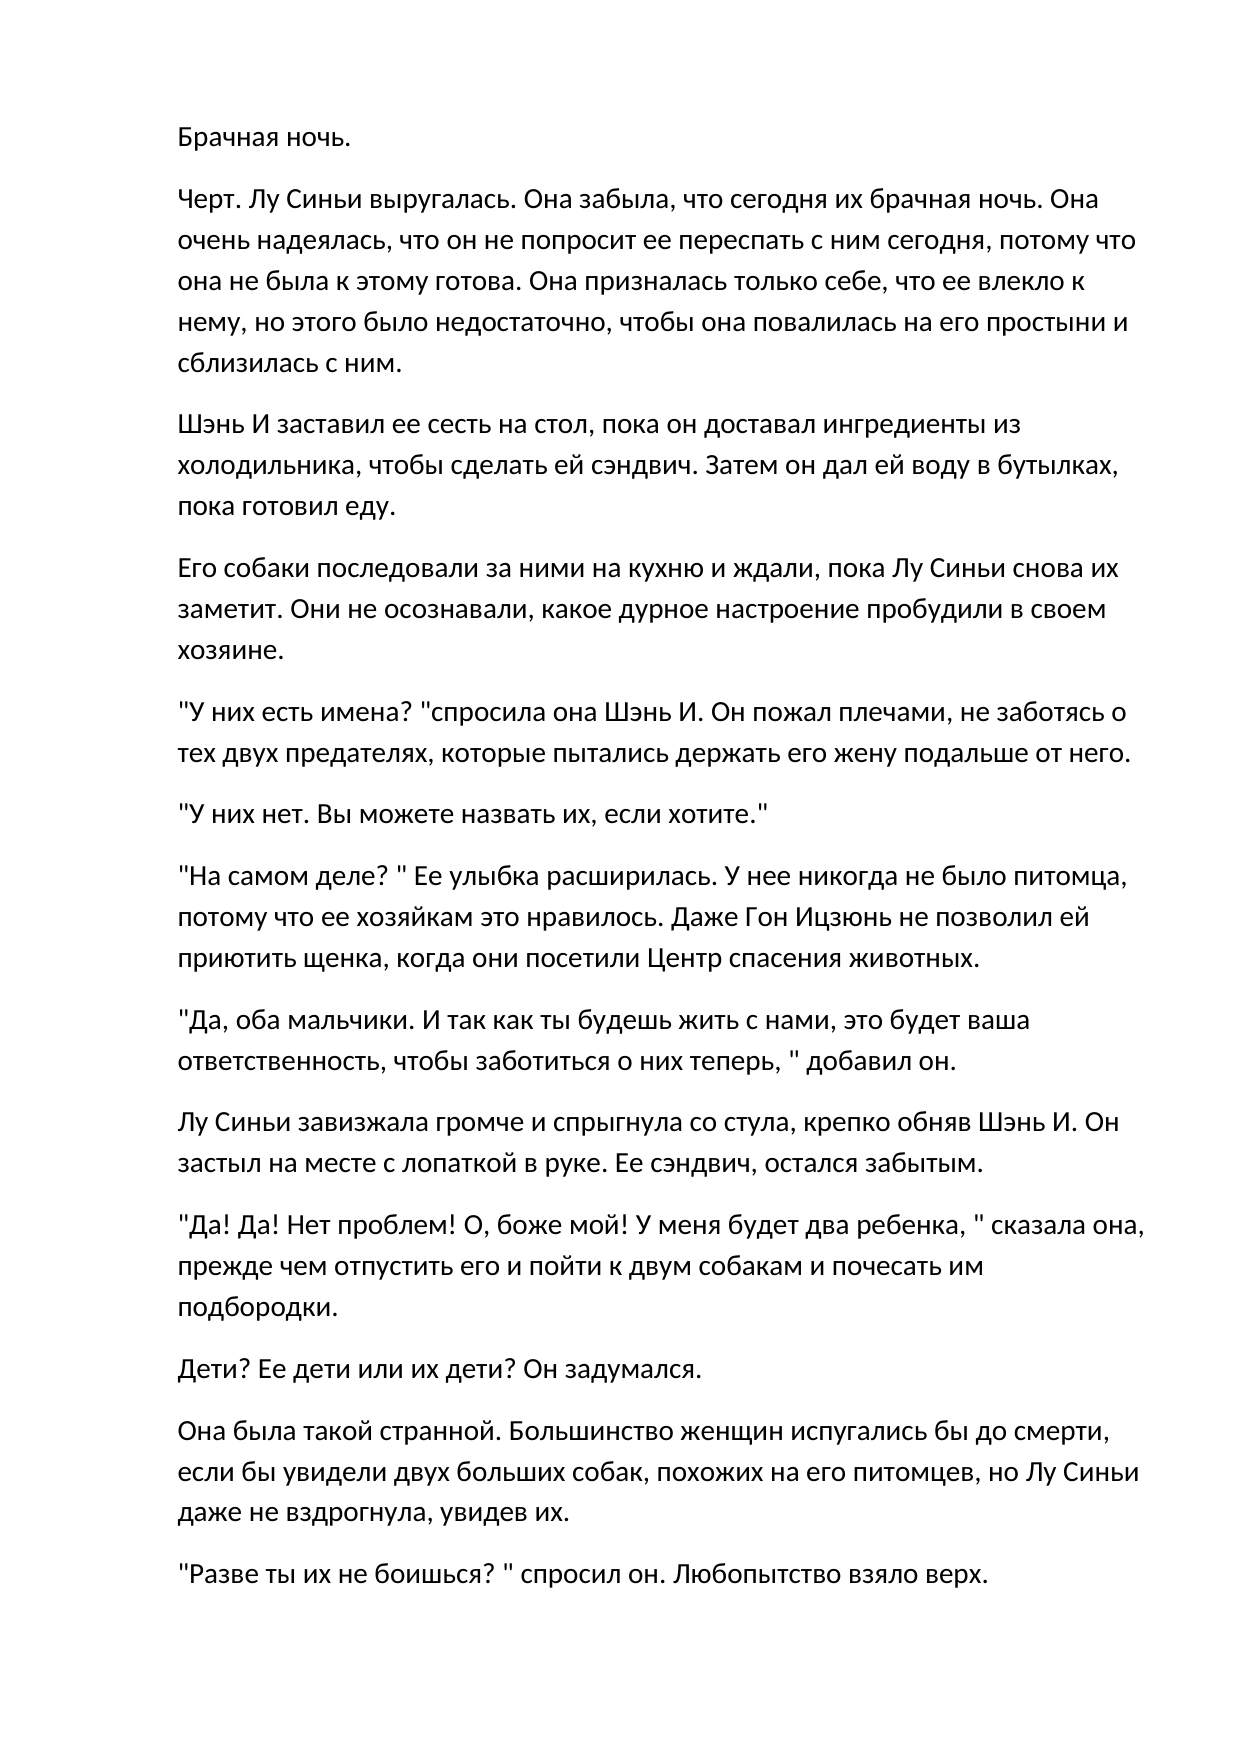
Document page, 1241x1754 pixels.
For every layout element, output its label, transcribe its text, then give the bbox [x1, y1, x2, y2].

text "У них нет. Вы можете назвать их, если хотите." [177, 795, 1152, 831]
text Брачная ночь. [177, 118, 1152, 154]
text "У них есть имена? "спросила она Шэнь И. Он пожал плечами, не заботясь о тех двух предателях, которые пытались держать его жену подальше от него. [177, 693, 1152, 769]
text "Разве ты их не боишься? " спросил он. Любопытство взяло верх. [177, 1555, 1152, 1591]
text Дети? Ее дети или их дети? Он задумался. [177, 1350, 1152, 1386]
text "Да! Да! Нет проблем! О, боже мой! У меня будет два ребенка, " сказала она, прежде чем отпустить его и пойти к двум собакам и почесать им подбородки. [177, 1206, 1152, 1324]
text Его собаки последовали за ними на кухню и ждали, пока Лу Синьи снова их заметит. Они не осознавали, какое дурное настроение пробудили в своем хозяине. [177, 549, 1152, 667]
text Черт. Лу Синьи выругалась. Она забыла, что сегодня их брачная ночь. Она очень надеялась, что он не попросит ее переспать с ним сегодня, потому что она не была к этому готова. Она призналась только себе, что ее влекло к нему, но этого было недостаточно, чтобы она повалилась на его простыни и сблизилась с ним. [177, 180, 1152, 379]
text Шэнь И заставил ее сесть на стол, пока он доставал ингредиенты из холодильника, чтобы сделать ей сэндвич. Затем он дал ей воду в бутылках, пока готовил еду. [177, 405, 1152, 523]
text "На самом деле? " Ее улыбка расширилась. У нее никогда не было питомца, потому что ее хозяйкам это нравилось. Даже Гон Ицзюнь не позволил ей приютить щенка, когда они посетили Центр спасения животных. [177, 857, 1152, 975]
text Лу Синьи завизжала громче и спрыгнула со стула, крепко обняв Шэнь И. Он застыл на месте с лопаткой в руке. Ее сэндвич, остался забытым. [177, 1103, 1152, 1180]
text Она была такой странной. Большинство женщин испугались бы до смерти, если бы увидели двух больших собак, похожих на его питомцев, но Лу Синьи даже не вздрогнула, увидев их. [177, 1412, 1152, 1529]
text "Да, оба мальчики. И так как ты будешь жить с нами, это будет ваша ответственность, чтобы заботиться о них теперь, " добавил он. [177, 1001, 1152, 1077]
